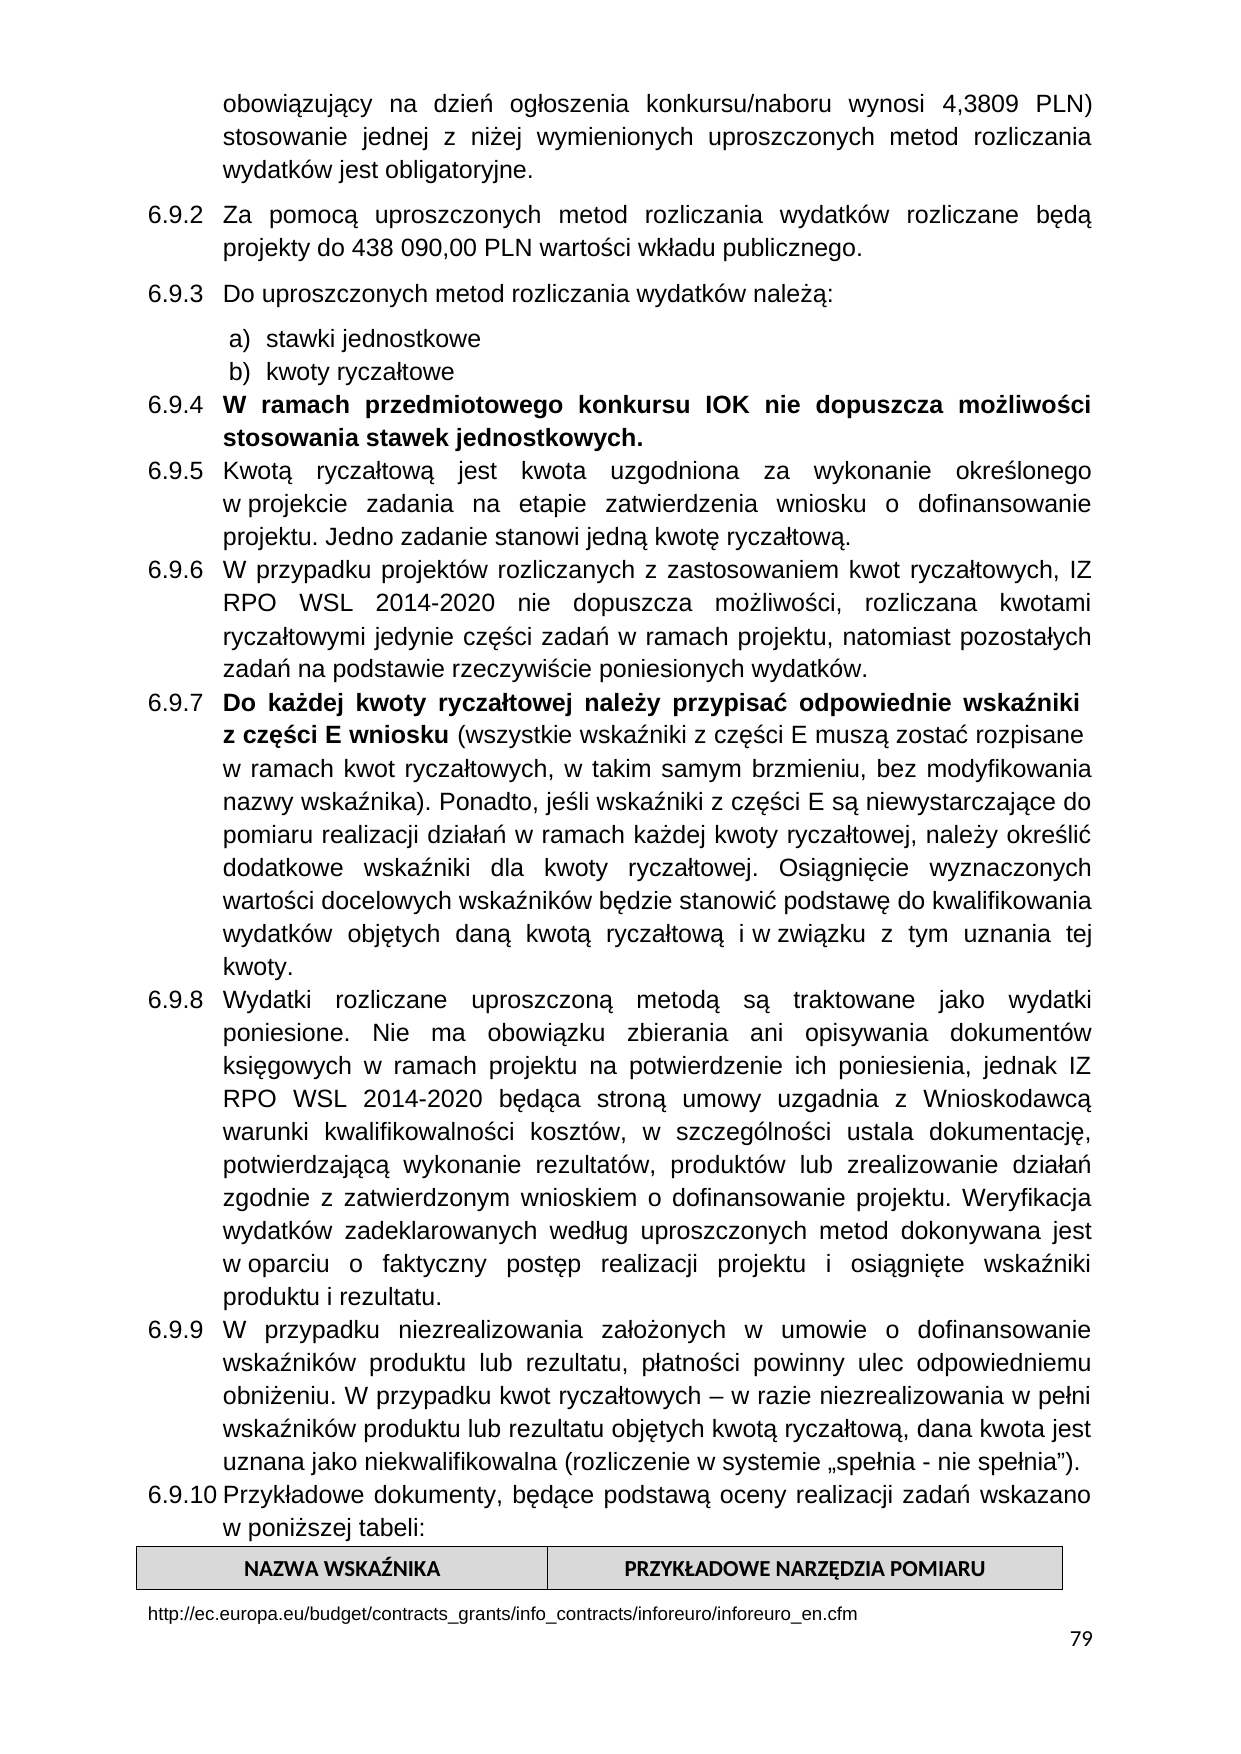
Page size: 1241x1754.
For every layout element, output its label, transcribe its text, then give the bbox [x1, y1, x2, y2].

list Do każdej kwoty ryczałtowej należy przypisać odpowiednie wskaźniki z części E wniosku (wszystkie wskaźniki z części E muszą zostać rozpisane w ramach kwot ryczałtowych, w takim samym brzmieniu, bez modyfikowania nazwy wskaźnika). Ponadto, jeśli wskaźniki z części E są niewystarczające do pomiaru realizacji działań w ramach każdej kwoty ryczałtowej, należy określić dodatkowe wskaźniki dla kwoty ryczałtowej. Osiągnięcie wyznaczonych wartości docelowych wskaźników będzie stanowić podstawę do kwalifikowania wydatków objętych daną kwotą ryczałtową i w związku z tym uznania tej kwoty. [148, 687, 1093, 980]
table_header NAZWA WSKAŹNIKA [137, 1547, 547, 1589]
list Za pomocą uproszczonych metod rozliczania wydatków rozliczane będą projekty do 438 090,00 PLN wartości wkładu publicznego. [148, 200, 1093, 262]
list stawki jednostkowe [228, 324, 1093, 353]
list Wydatki rozliczane uproszczoną metodą są traktowane jako wydatki poniesione. Nie ma obowiązku zbierania ani opisywania dokumentów księgowych w ramach projektu na potwierdzenie ich poniesienia, jednak IZ RPO WSL 2014-2020 będąca stroną umowy uzgadnia z Wnioskodawcą warunki kwalifikowalności kosztów, w szczególności ustala dokumentację, potwierdzającą wykonanie rezultatów, produktów lub zrealizowanie działań zgodnie z zatwierdzonym wnioskiem o dofinansowanie projektu. Weryfikacja wydatków zadeklarowanych według uproszczonych metod dokonywana jest w oparciu o faktyczny postęp realizacji projektu i osiągnięte wskaźniki produktu i rezultatu. [148, 985, 1093, 1311]
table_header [548, 1547, 1062, 1589]
list Kwotą ryczałtową jest kwota uzgodniona za wykonanie określonego w projekcie zadania na etapie zatwierdzenia wniosku o dofinansowanie projektu. Jedno zadanie stanowi jedną kwotę ryczałtową. [148, 456, 1093, 551]
list W przypadku projektów rozliczanych z zastosowaniem kwot ryczałtowych, IZ RPO WSL 2014-2020 nie dopuszcza możliwości, rozliczana kwotami ryczałtowymi jedynie części zadań w ramach projektu, natomiast pozostałych zadań na podstawie rzeczywiście poniesionych wydatków. [148, 555, 1093, 683]
list W projektach, których wartość wkładu publicznego (środków publicznych) nie przekracza wyrażonej w PLN równowartości 100 000,00 EURO, (kurs Euro obowiązujący na dzień ogłoszenia konkursu/naboru wynosi 4,3809 PLN) stosowanie jednej z niżej wymienionych uproszczonych metod rozliczania wydatków jest obligatoryjne. [148, 89, 1093, 183]
list kwoty ryczałtowe [228, 357, 1093, 386]
list Przykładowe dokumenty, będące podstawą oceny realizacji zadań wskazano w poniższej tabeli: [148, 1480, 1093, 1542]
list W ramach przedmiotowego konkursu IOK nie dopuszcza możliwości stosowania stawek jednostkowych. [148, 390, 1093, 452]
list Do uproszczonych metod rozliczania wydatków należą: [148, 279, 1093, 307]
list W przypadku niezrealizowania założonych w umowie o dofinansowanie wskaźników produktu lub rezultatu, płatności powinny ulec odpowiedniemu obniżeniu. W przypadku kwot ryczałtowych – w razie niezrealizowania w pełni wskaźników produktu lub rezultatu objętych kwotą ryczałtową, dana kwota jest uznana jako niekwalifikowalna (rozliczenie w systemie „spełnia - nie spełnia”). [148, 1315, 1093, 1476]
